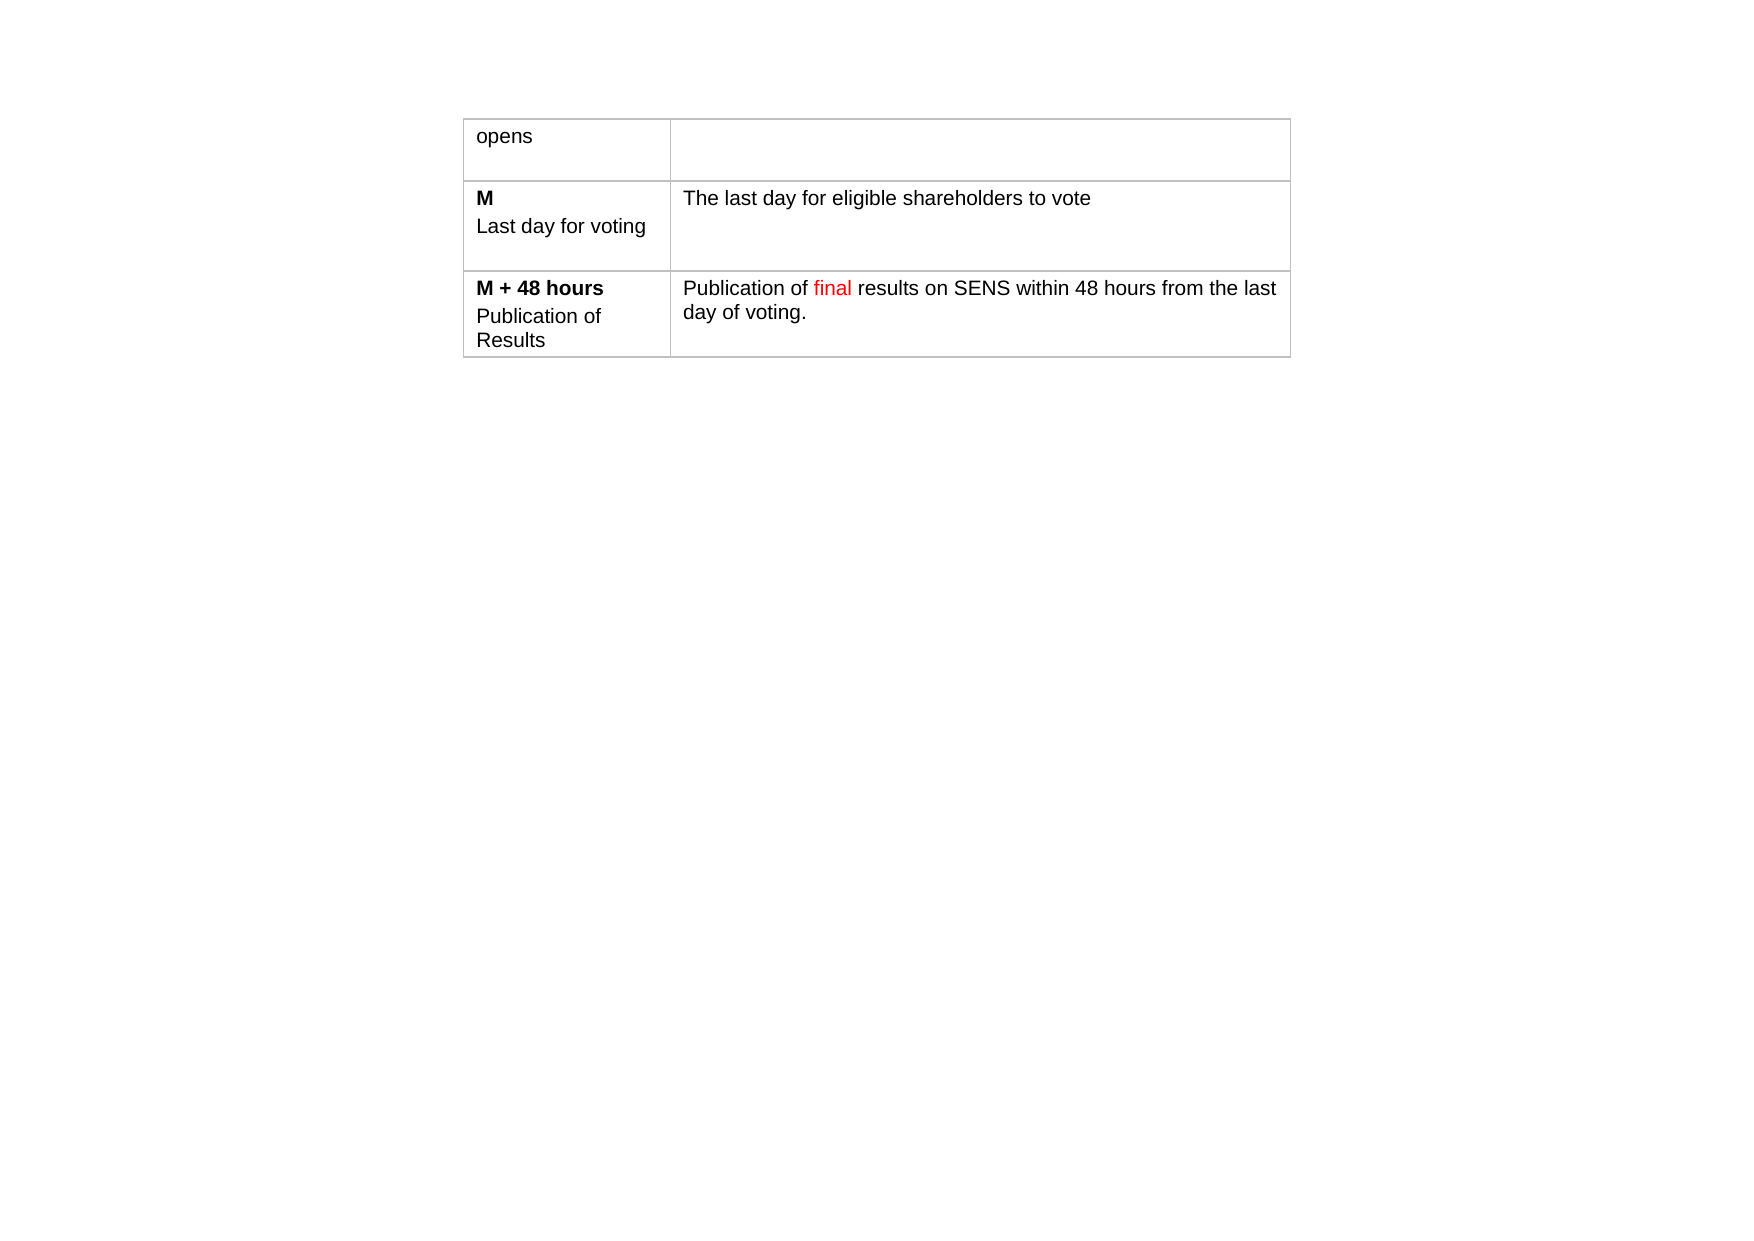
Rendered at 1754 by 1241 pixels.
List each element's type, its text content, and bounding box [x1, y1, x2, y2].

table_cell M + 48 hours Publication of Results [464, 272, 670, 356]
table_cell Publication of final results on SENS within 48 hours from the last day of voting. [671, 272, 1290, 356]
table_cell M Last day for voting [464, 182, 670, 270]
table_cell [464, 120, 670, 180]
table_cell The last day for eligible shareholders to vote [671, 182, 1290, 270]
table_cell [671, 120, 1290, 180]
